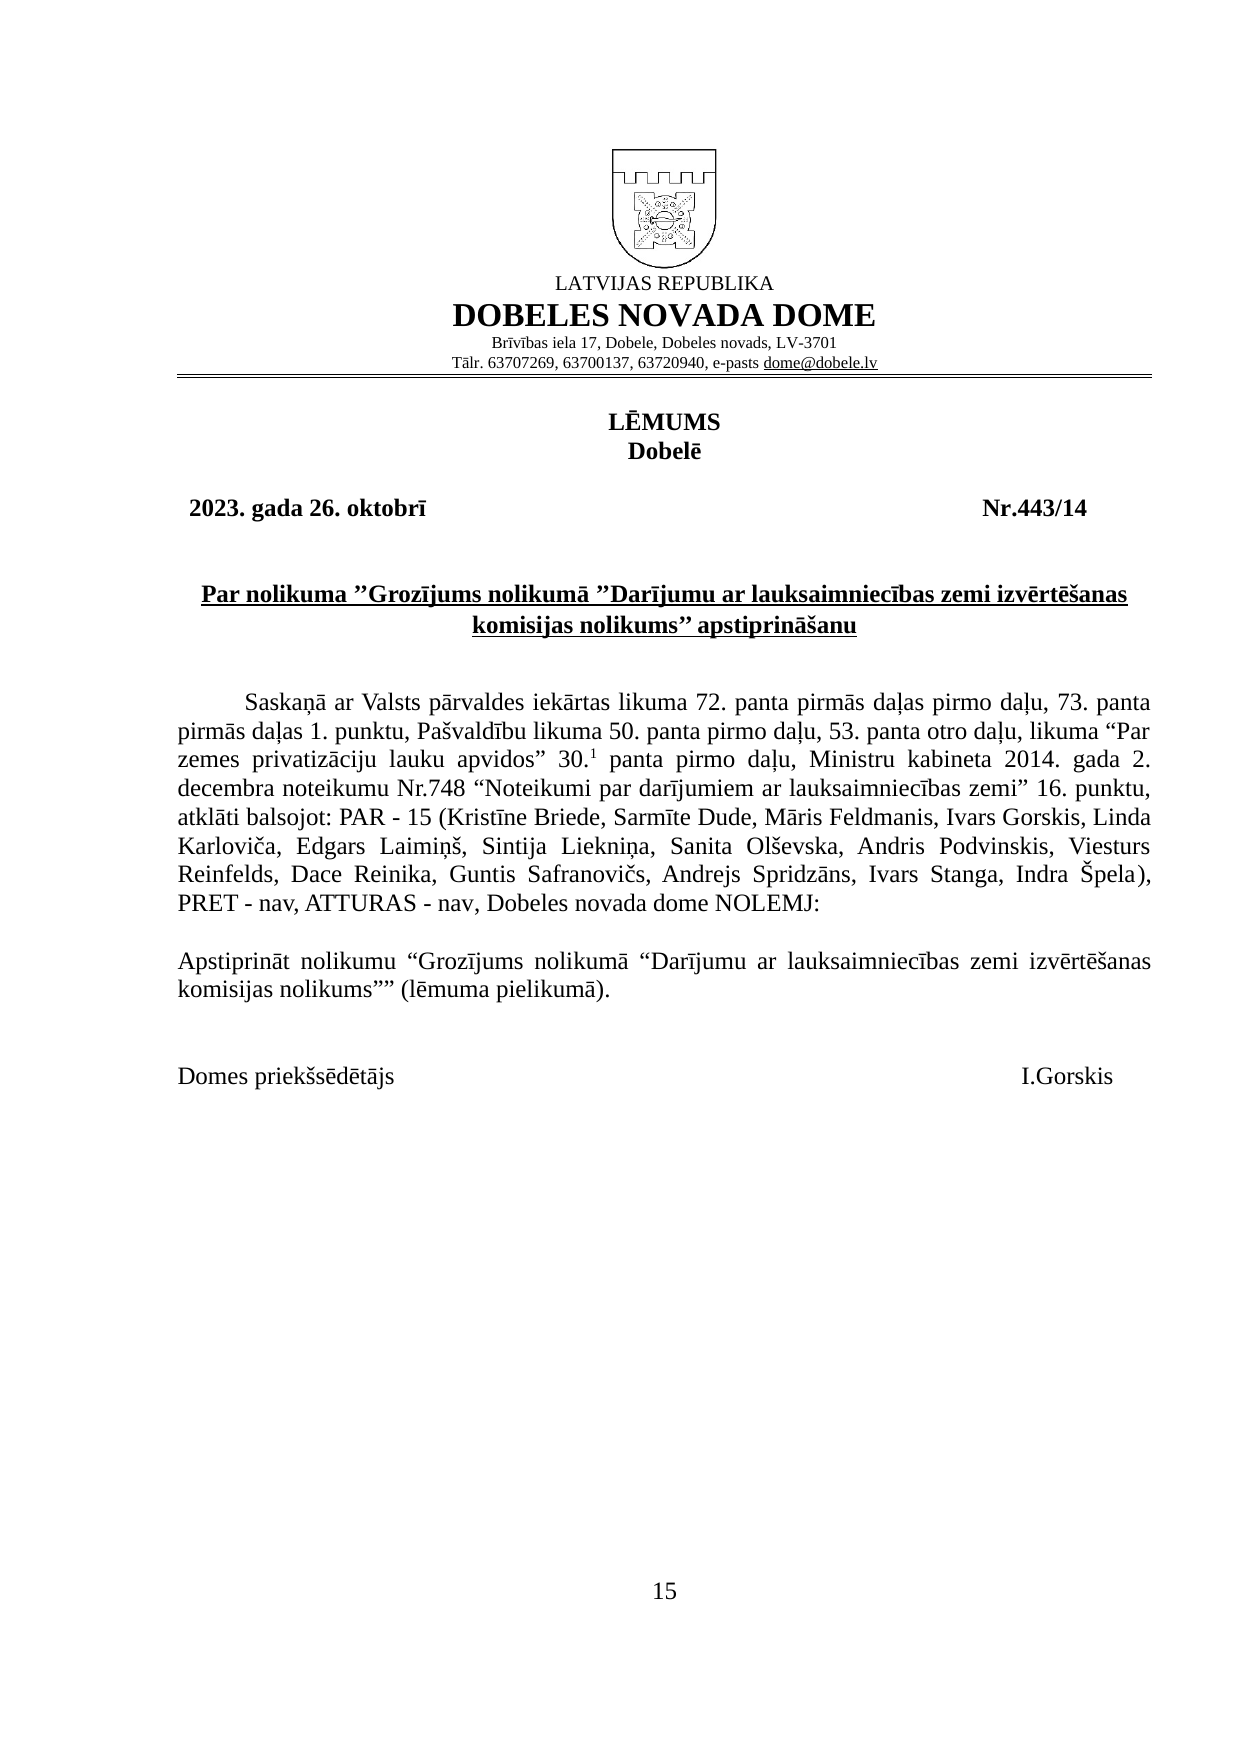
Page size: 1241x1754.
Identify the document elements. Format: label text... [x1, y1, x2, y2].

text Apstiprināt nolikumu “Grozījums nolikumā “Darījumu ar lauksaimniecības zemi izvērtēšanas komisijas nolikums”” (lēmuma pielikumā). [177, 946, 1152, 1003]
text LĒMUMS [177, 407, 1152, 436]
text 2023. gada 26. oktobrī Nr.443/14 [189, 493, 1196, 522]
text Domes priekšsēdētājs I.Gorskis [177, 1061, 1152, 1089]
text Tālr. 63707269, 63700137, 63720940, e-pasts dome@dobele.lv [177, 352, 1152, 374]
text Par nolikuma ’’Grozījums nolikumā ’’Darījumu ar lauksaimniecības zemi izvērtēšanas komisijas nolikums’’ apstiprināšanu [177, 579, 1152, 639]
text Saskaņā ar Valsts pārvaldes iekārtas likuma 72. panta pirmās daļas pirmo daļu, 73. panta pirmās daļas 1. punktu, Pašvaldību likuma 50. panta pirmo daļu, 53. panta otro daļu, likuma “Par zemes privatizāciju lauku apvidos” 30.1 panta pirmo daļu, Ministru kabineta 2014. gada 2. decembra noteikumu Nr.748 “Noteikumi par darījumiem ar lauksaimniecības zemi” 16. punktu, atklāti balsojot: PAR - 15 (Kristīne Briede, Sarmīte Dude, Māris Feldmanis, Ivars Gorskis, Linda Karloviča, Edgars Laimiņš, Sintija Liekniņa, Sanita Olševska, Andris Podvinskis, Viesturs Reinfelds, Dace Reinika, Guntis Safranovičs, Andrejs Spridzāns, Ivars Stanga, Indra Špela), PRET - nav, ATTURAS - nav, Dobeles novada dome NOLEMJ: [177, 687, 1152, 917]
text Brīvības iela 17, Dobele, Dobeles novads, LV-3701 [177, 333, 1152, 352]
text Dobelē [177, 436, 1152, 464]
picture [608, 146, 720, 271]
text DOBELES NOVADA DOME [177, 295, 1152, 333]
text LATVIJAS REPUBLIKA [177, 271, 1152, 295]
